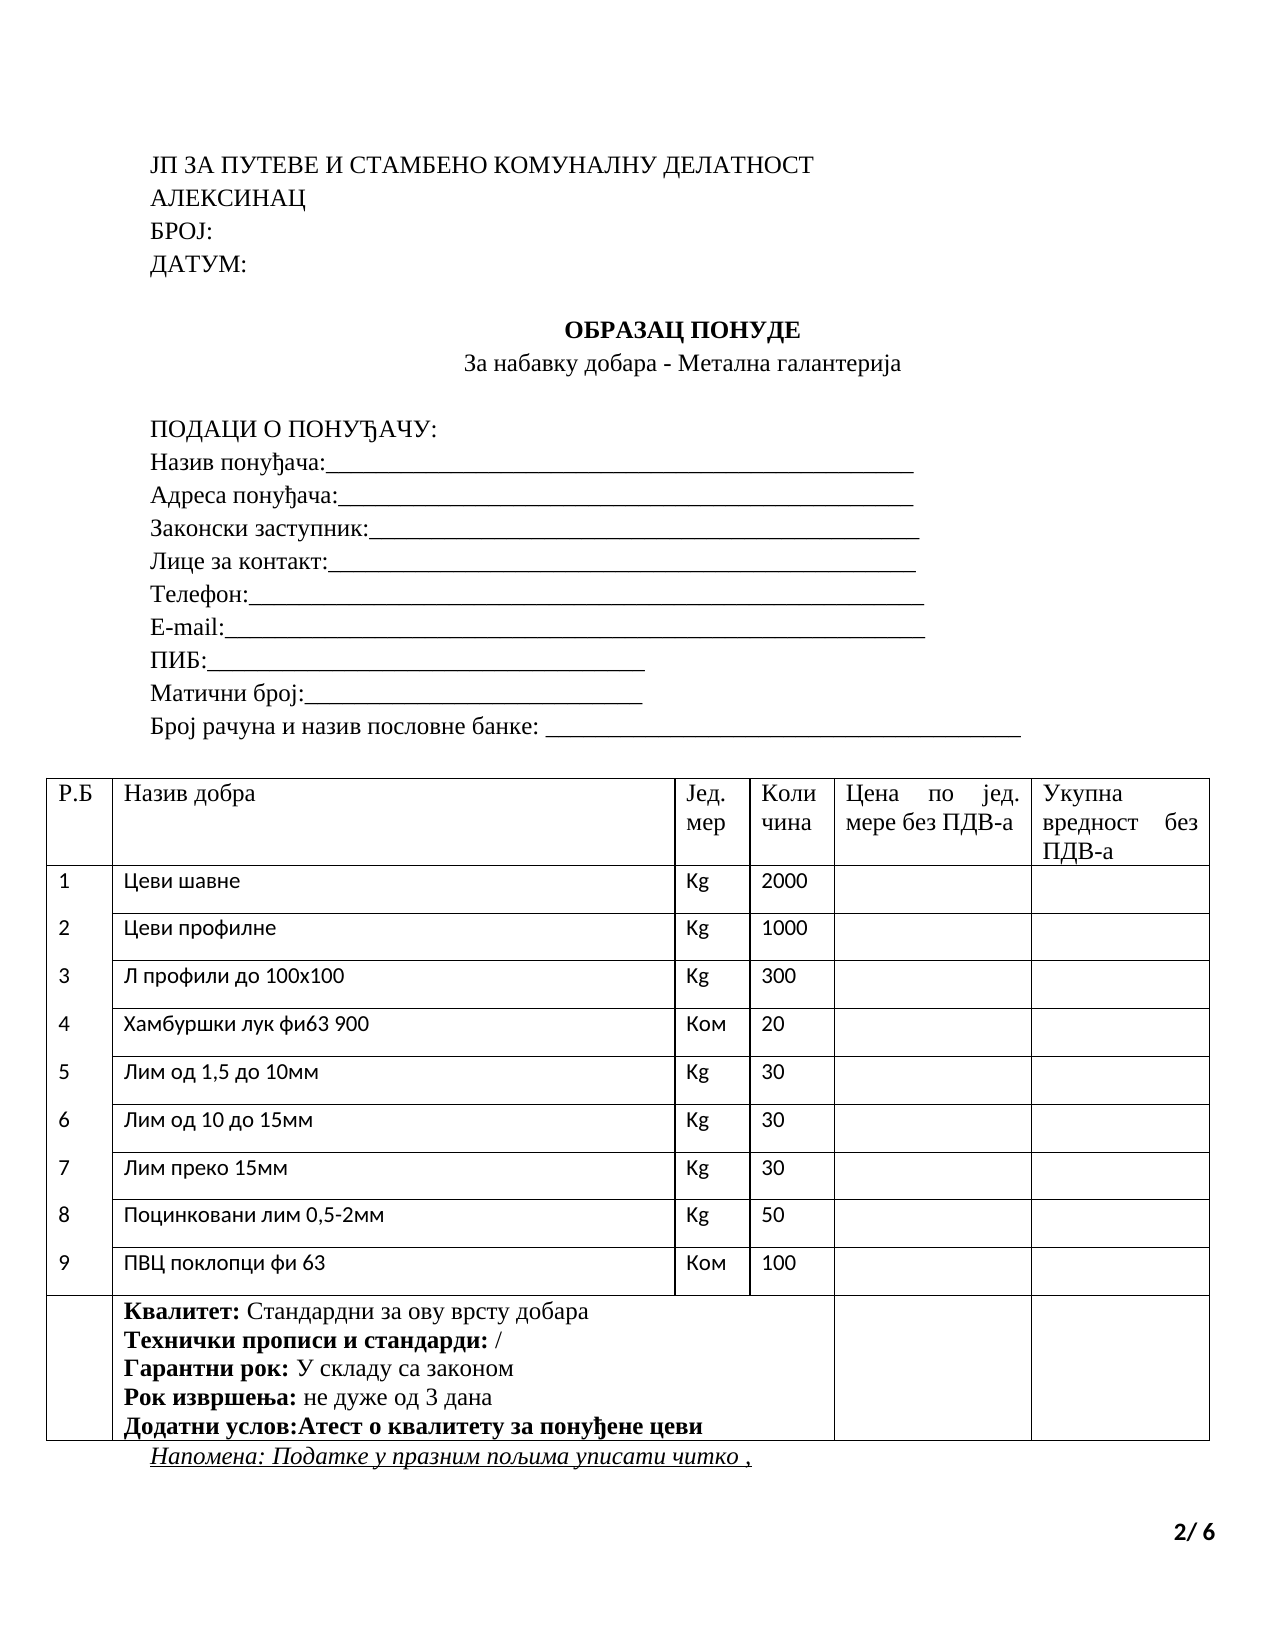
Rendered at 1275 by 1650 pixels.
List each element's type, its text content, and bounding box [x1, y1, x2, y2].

table_cell Цеви профилне [113, 914, 674, 960]
table_header Количина [751, 779, 834, 865]
table_cell 2 [47, 913, 112, 960]
table_cell Kg [676, 1153, 749, 1199]
table_cell 30 [751, 1057, 834, 1104]
text ЈП ЗА ПУТЕВЕ И СТАМБЕНО КОМУНАЛНУ ДЕЛАТНОСТ [150, 150, 1215, 179]
text E-mail:________________________________________________________ [150, 612, 1215, 641]
table_cell [1032, 1009, 1209, 1056]
table_cell Цеви шавне [113, 866, 674, 912]
text ПОДАЦИ О ПОНУЂАЧУ: [150, 414, 1215, 443]
table_cell 5 [47, 1056, 112, 1104]
text ОБРАЗАЦ ПОНУДЕ [150, 315, 1215, 344]
table_cell Хамбуршки лук фи63 900 [113, 1009, 674, 1056]
table_cell [835, 1057, 1031, 1104]
text ДАТУМ: [150, 249, 1215, 278]
table_cell [1032, 914, 1209, 960]
table_cell [835, 1153, 1031, 1199]
table_cell [1032, 1057, 1209, 1104]
table_cell 1 [47, 866, 112, 912]
text Матични број:___________________________ [150, 678, 1215, 707]
table_cell Лим од 10 до 15мм [113, 1105, 674, 1152]
table_cell [47, 1296, 112, 1440]
table_cell Kg [676, 1105, 749, 1152]
text Телефон:______________________________________________________ [150, 579, 1215, 608]
text ПИБ:___________________________________ [150, 645, 1215, 674]
table_cell Kg [676, 1200, 749, 1247]
table_cell 20 [751, 1009, 834, 1056]
table_cell [1032, 866, 1209, 912]
table_cell [1032, 1296, 1209, 1440]
table_cell Ком [676, 1248, 749, 1295]
table_cell [835, 1009, 1031, 1056]
table_cell 3 [47, 960, 112, 1008]
table_cell Лим преко 15мм [113, 1153, 674, 1199]
text БРОЈ: [150, 216, 1215, 245]
table_cell 2000 [751, 866, 834, 912]
table_cell 7 [47, 1152, 112, 1199]
table_cell [835, 1248, 1031, 1295]
table_cell Л профили до 100х100 [113, 961, 674, 1008]
table_cell Kg [676, 866, 749, 912]
table_cell 9 [47, 1247, 112, 1295]
table_cell 8 [47, 1199, 112, 1247]
table_cell 4 [47, 1008, 112, 1056]
text Адреса понуђача:______________________________________________ [150, 480, 1215, 509]
table_cell [835, 961, 1031, 1008]
table_cell [1032, 1200, 1209, 1247]
table_cell Kg [676, 914, 749, 960]
table_cell [1032, 961, 1209, 1008]
table_cell Поцинковани лим 0,5-2мм [113, 1200, 674, 1247]
table_cell Ком [676, 1009, 749, 1056]
table_cell Лим од 1,5 до 10мм [113, 1057, 674, 1104]
table_header Укупна вредност без ПДВ-а [1032, 779, 1209, 865]
text За набавку добара - Метална галантерија [150, 348, 1215, 377]
text Законски заступник:____________________________________________ [150, 513, 1215, 542]
text АЛЕКСИНАЦ [150, 183, 1215, 212]
table_cell 300 [751, 961, 834, 1008]
table_cell 6 [47, 1104, 112, 1152]
table_cell 100 [751, 1248, 834, 1295]
table_header Р.Б [47, 779, 112, 865]
table_header Назив добра [113, 779, 674, 865]
table_cell 1000 [751, 914, 834, 960]
table_cell [1032, 1153, 1209, 1199]
table_cell Kg [676, 1057, 749, 1104]
text Напомена: Податке у празним пољима уписати читко , [150, 1441, 1215, 1469]
table_cell 30 [751, 1105, 834, 1152]
text Назив понуђача:_______________________________________________ [150, 447, 1215, 476]
text Лице за контакт:_______________________________________________ [150, 546, 1215, 575]
table_cell ПВЦ поклопци фи 63 [113, 1248, 674, 1295]
table_header Јед.мер [676, 779, 749, 865]
table_cell 50 [751, 1200, 834, 1247]
table_cell [1032, 1248, 1209, 1295]
table_cell [835, 914, 1031, 960]
table_cell [835, 1200, 1031, 1247]
table_cell [1032, 1105, 1209, 1152]
table_cell [835, 1105, 1031, 1152]
table_cell [835, 866, 1031, 912]
table_cell Квалитет: Стандардни за ову врсту добара Технички прописи и стандарди: / Гарантни рок: У складу са законом Рок извршења: не дуже од 3 дана Додатни услов:Атест о квалитету за понуђене цеви [113, 1296, 834, 1440]
table_cell Kg [676, 961, 749, 1008]
table_header Цена по јед. мере без ПДВ-а [835, 779, 1031, 865]
text Број рачуна и назив пословне банке: ______________________________________ [150, 711, 1215, 740]
table_cell 30 [751, 1153, 834, 1199]
table_cell [835, 1296, 1031, 1440]
